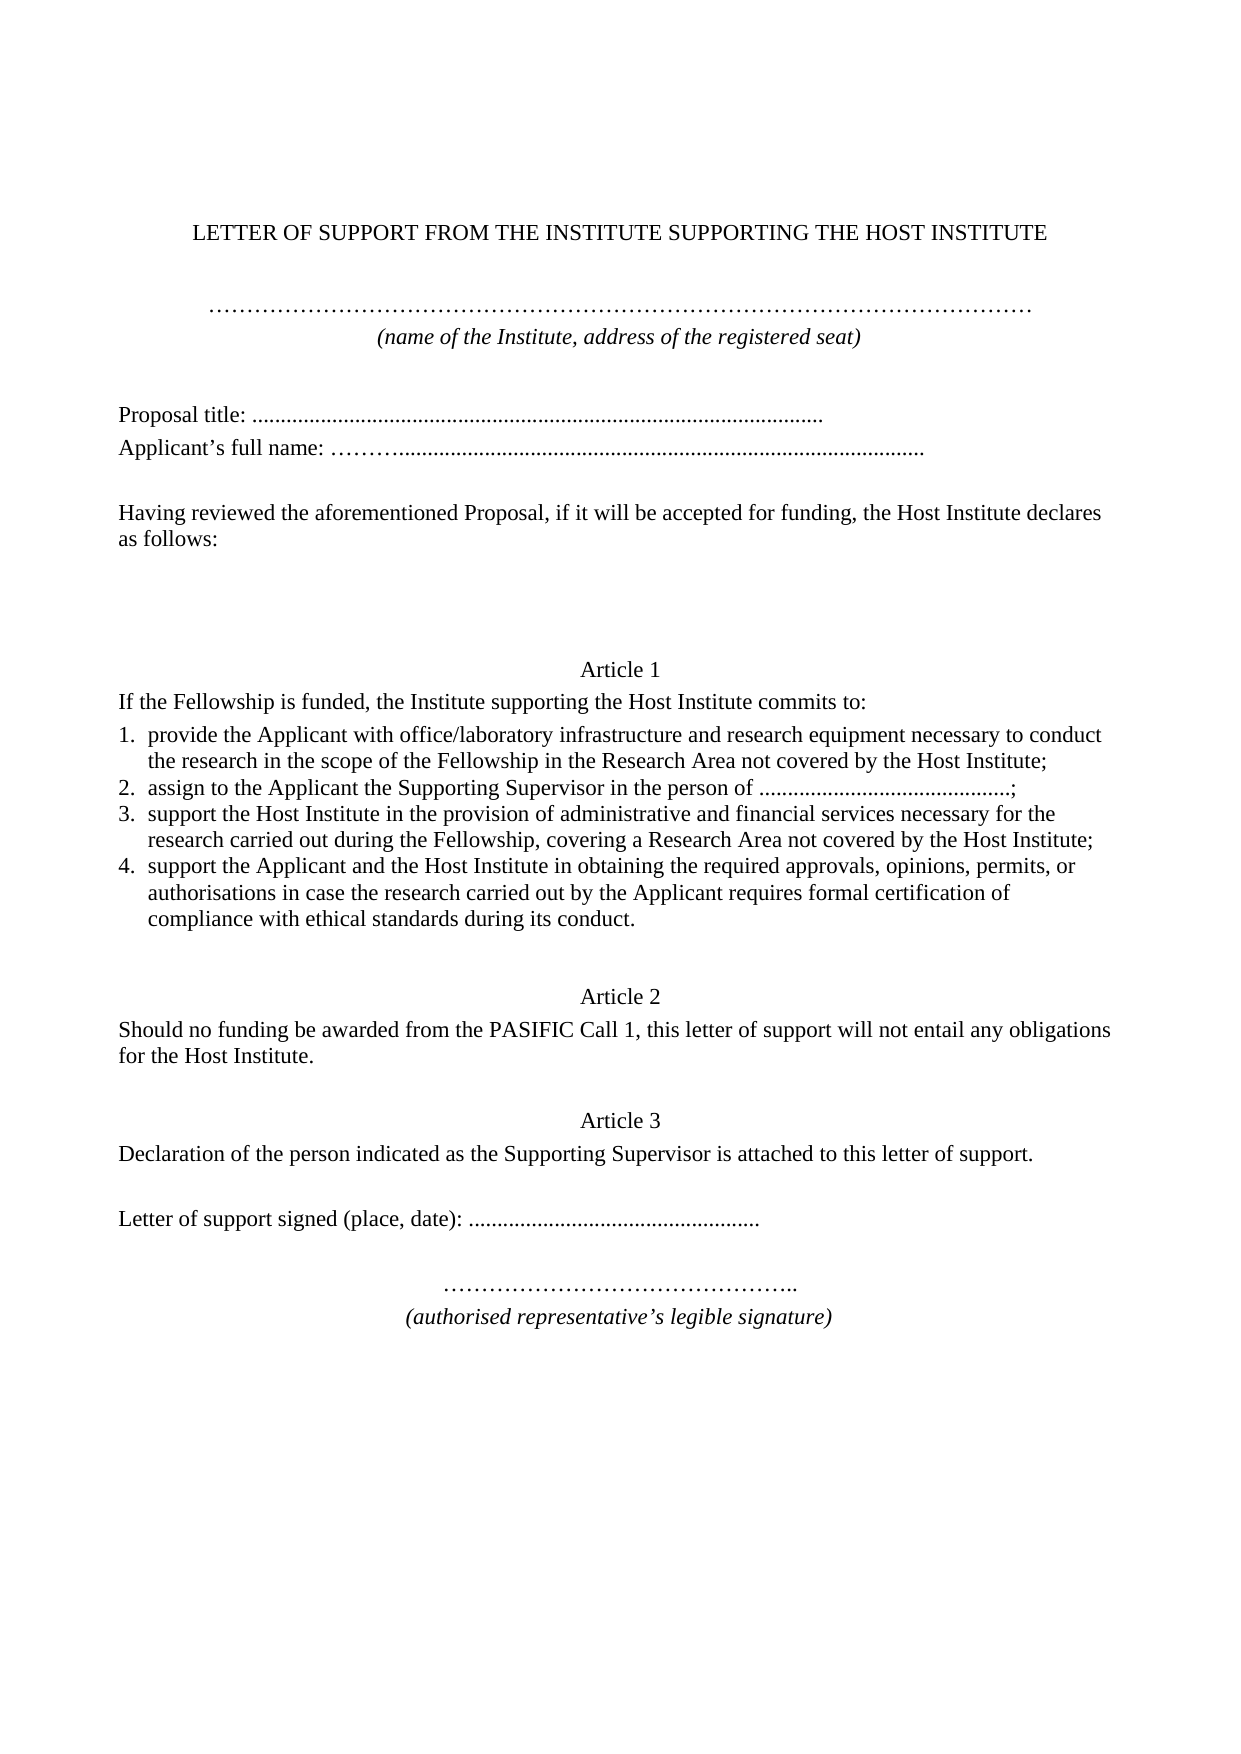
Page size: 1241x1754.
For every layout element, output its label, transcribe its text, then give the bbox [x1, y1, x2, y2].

text Article 2 [118, 983, 1122, 1009]
text LETTER OF SUPPORT FROM THE INSTITUTE SUPPORTING THE HOST INSTITUTE [118, 219, 1122, 246]
list provide the Applicant with office/laboratory infrastructure and research equipment necessary to conduct the research in the scope of the Fellowship in the Research Area not covered by the Host Institute; [118, 721, 1122, 773]
text Applicant’s full name: ………............................................................................................ [118, 434, 1122, 460]
text Should no funding be awarded from the PASIFIC Call 1, this letter of support will not entail any obligations for the Host Institute. [118, 1016, 1122, 1068]
list support the Applicant and the Host Institute in obtaining the required approvals, opinions, permits, or authorisations in case the research carried out by the Applicant requires formal certification of compliance with ethical standards during its conduct. [118, 853, 1122, 932]
text Article 1 [118, 656, 1122, 682]
list assign to the Applicant the Supporting Supervisor in the person of ............................................; [118, 773, 1122, 800]
text ……………………………………….. [118, 1270, 1122, 1297]
text If the Fellowship is funded, the Institute supporting the Host Institute commits to: [118, 688, 1122, 714]
text Proposal title: .................................................................................................... [118, 401, 1122, 427]
text (authorised representative’s legible signature) [118, 1303, 1122, 1329]
text Article 3 [118, 1107, 1122, 1133]
text Letter of support signed (place, date): ................................................... [118, 1205, 1122, 1231]
list support the Host Institute in the provision of administrative and financial services necessary for the research carried out during the Fellowship, covering a Research Area not covered by the Host Institute; [118, 800, 1122, 853]
text (name of the Institute, address of the registered seat) [118, 323, 1122, 350]
text ……………………………………………………………………………………………… [118, 291, 1122, 317]
text Having reviewed the aforementioned Proposal, if it will be accepted for funding, the Host Institute declares as follows: [118, 499, 1122, 552]
text Declaration of the person indicated as the Supporting Supervisor is attached to this letter of support. [118, 1140, 1122, 1166]
